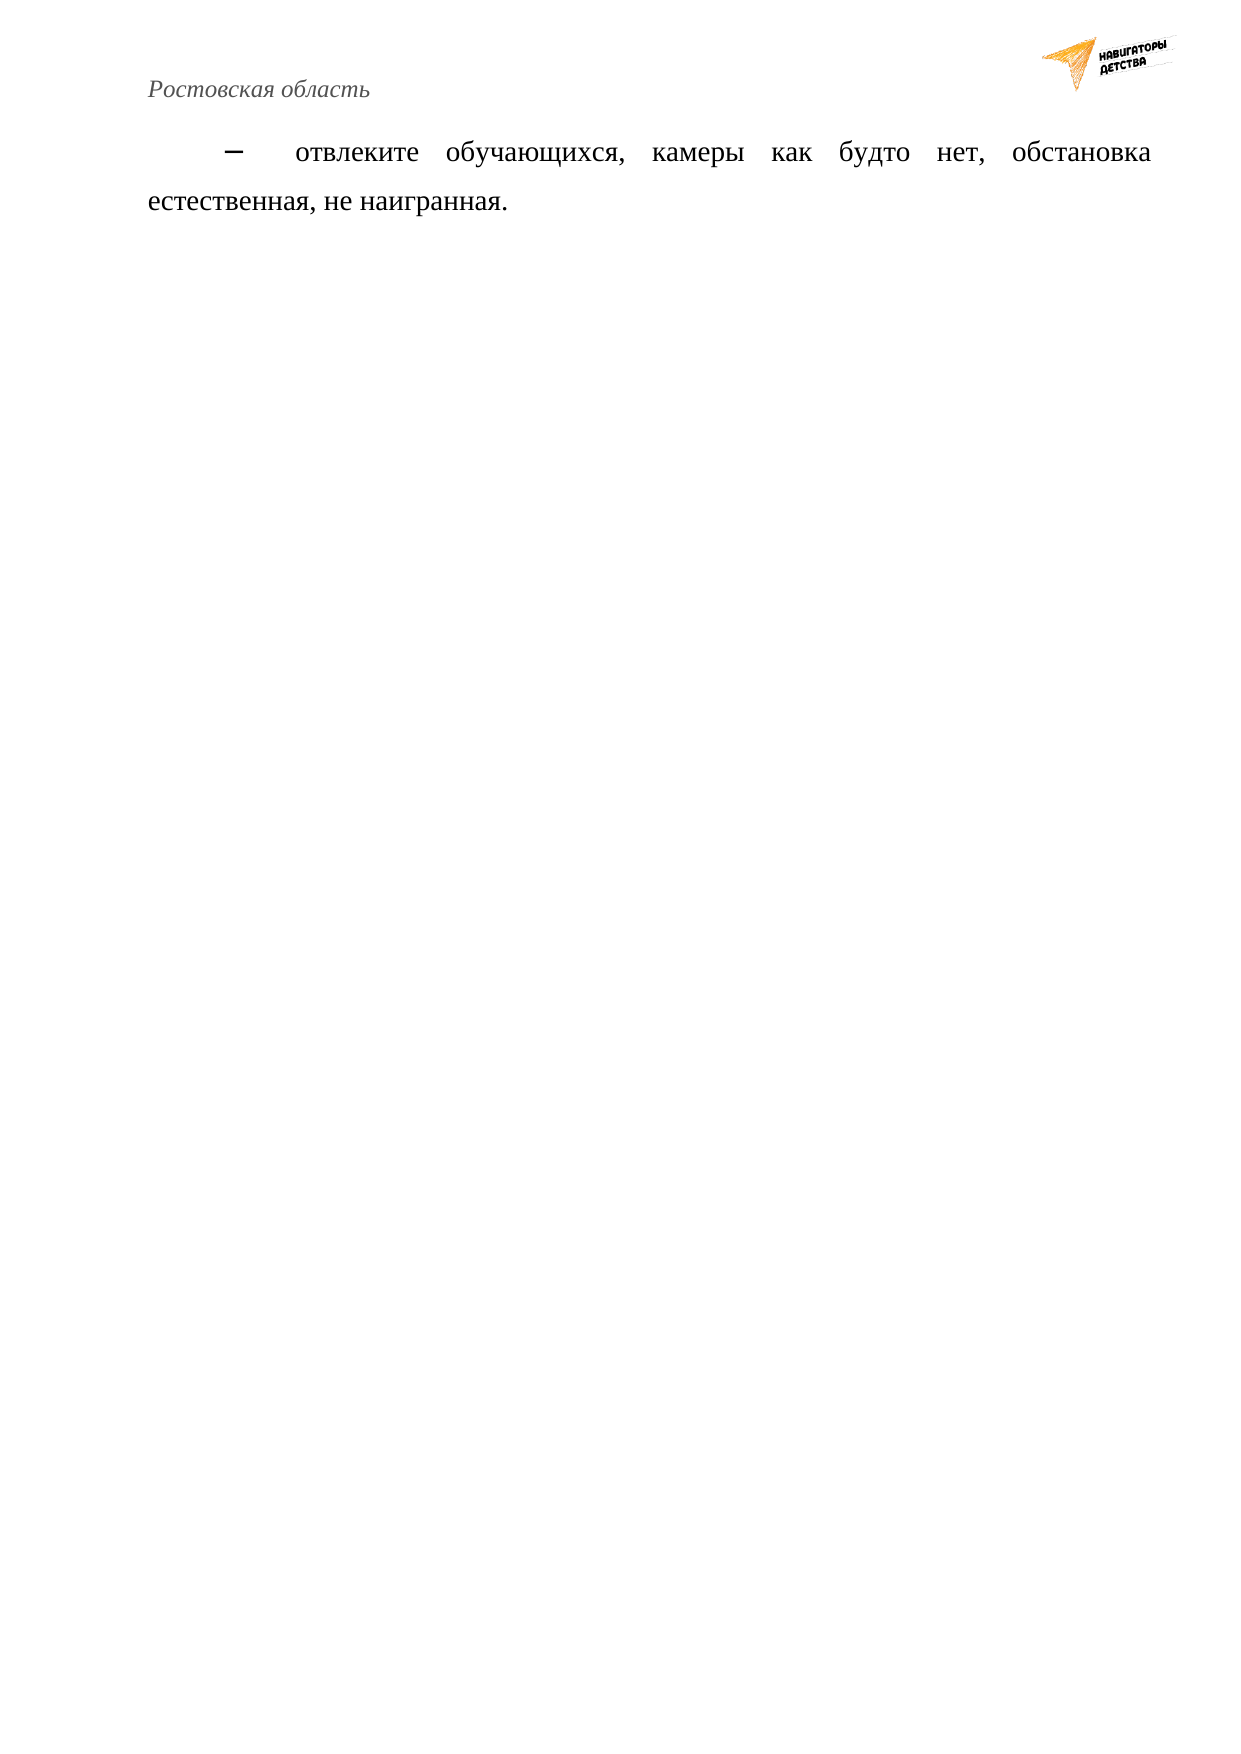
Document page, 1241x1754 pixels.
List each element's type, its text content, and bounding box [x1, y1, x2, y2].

list отвлеките обучающихся, камеры как будто нет, обстановка естественная, не наигранная. [148, 118, 1152, 216]
picture [1041, 30, 1180, 93]
